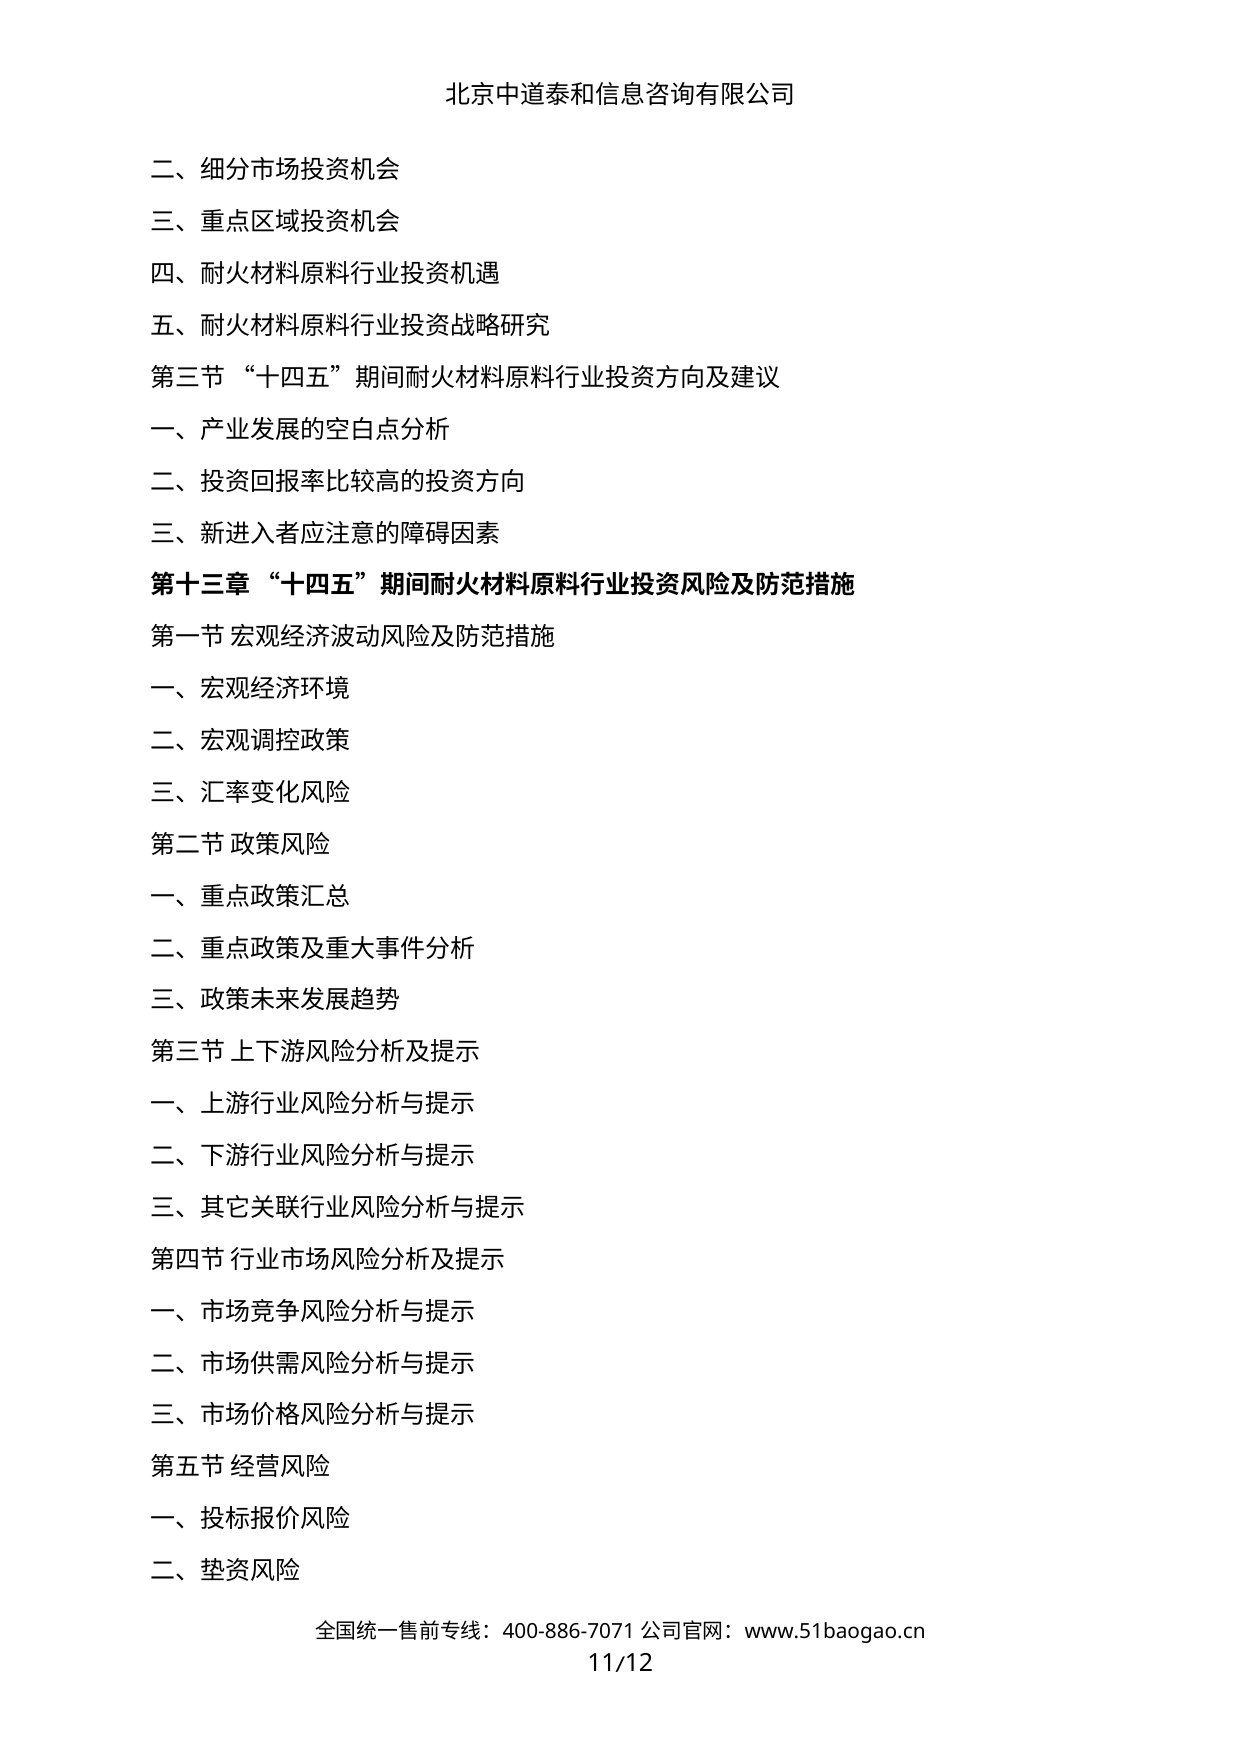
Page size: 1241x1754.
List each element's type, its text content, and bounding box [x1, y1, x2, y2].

text 第三节 “十四五”期间耐火材料原料行业投资方向及建议 [150, 357, 1090, 394]
text 四、耐火材料原料行业投资机遇 [150, 254, 1090, 290]
text 二、重点政策及重大事件分析 [150, 928, 1090, 964]
text 第四节 行业市场风险分析及提示 [150, 1239, 1090, 1276]
text 三、重点区域投资机会 [150, 202, 1090, 238]
text 第二节 政策风险 [150, 824, 1090, 861]
text 三、新进入者应注意的障碍因素 [150, 513, 1090, 549]
text 三、市场价格风险分析与提示 [150, 1395, 1090, 1431]
text 一、重点政策汇总 [150, 876, 1090, 912]
text 二、市场供需风险分析与提示 [150, 1343, 1090, 1379]
text 第五节 经营风险 [150, 1447, 1090, 1483]
text 第三节 上下游风险分析及提示 [150, 1032, 1090, 1068]
text 二、宏观调控政策 [150, 721, 1090, 757]
text 三、政策未来发展趋势 [150, 980, 1090, 1016]
text 一、产业发展的空白点分析 [150, 409, 1090, 446]
text 二、投资回报率比较高的投资方向 [150, 461, 1090, 497]
text 三、汇率变化风险 [150, 772, 1090, 809]
text 第一节 宏观经济波动风险及防范措施 [150, 617, 1090, 653]
text 一、宏观经济环境 [150, 669, 1090, 705]
text 一、上游行业风险分析与提示 [150, 1084, 1090, 1120]
text 二、下游行业风险分析与提示 [150, 1136, 1090, 1172]
text 二、细分市场投资机会 [150, 150, 1090, 186]
text 五、耐火材料原料行业投资战略研究 [150, 306, 1090, 342]
text 第十三章 “十四五”期间耐火材料原料行业投资风险及防范措施 [150, 565, 1090, 601]
text 一、市场竞争风险分析与提示 [150, 1291, 1090, 1327]
text 三、其它关联行业风险分析与提示 [150, 1187, 1090, 1224]
text 二、垫资风险 [150, 1551, 1090, 1587]
text 一、投标报价风险 [150, 1499, 1090, 1535]
